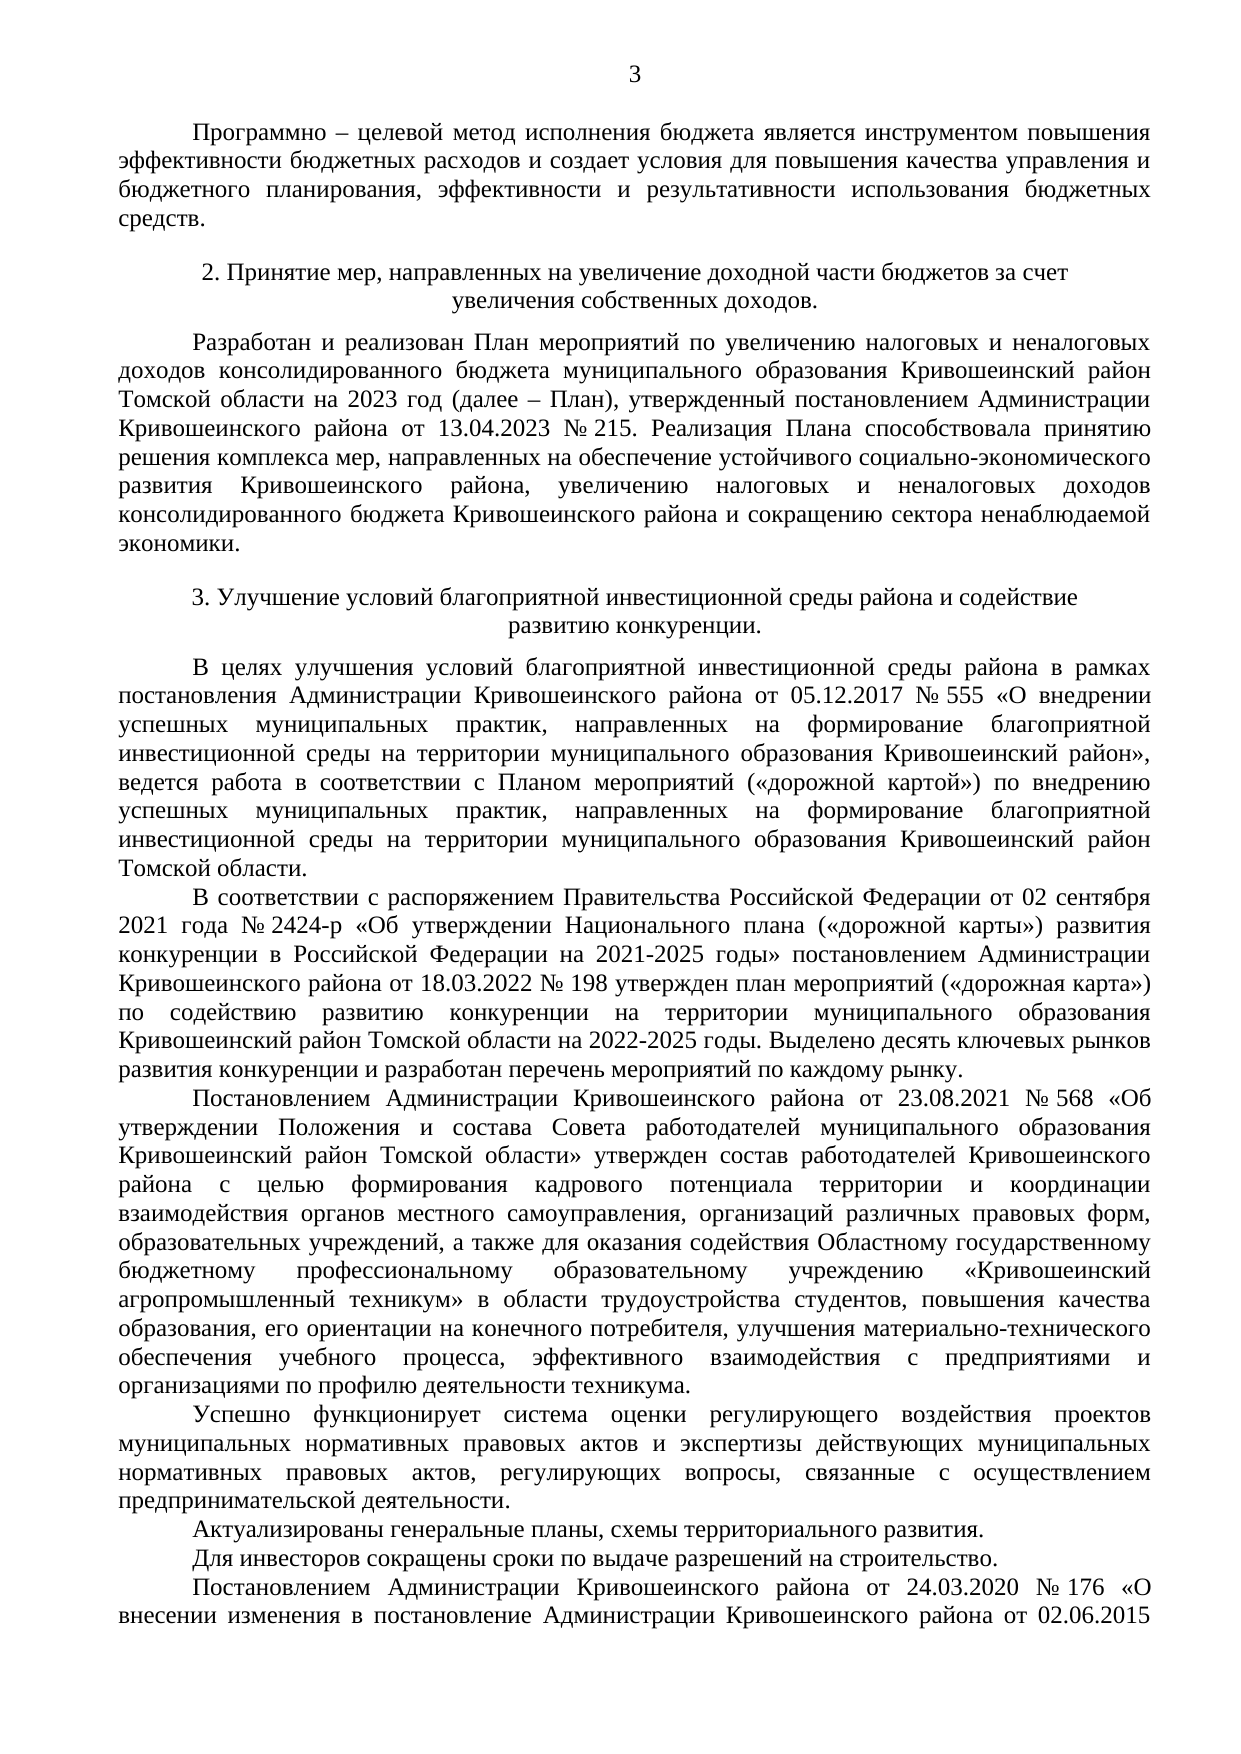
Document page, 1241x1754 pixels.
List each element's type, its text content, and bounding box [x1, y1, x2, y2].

text Разработан и реализован План мероприятий по увеличению налоговых и неналоговых доходов консолидированного бюджета муниципального образования Кривошеинский район Томской области на 2023 год (далее – План), утвержденный постановлением Администрации Кривошеинского района от 13.04.2023 № 215. Реализация Плана способствовала принятию решения комплекса мер, направленных на обеспечение устойчивого социально-экономического развития Кривошеинского района, увеличению налоговых и неналоговых доходов консолидированного бюджета Кривошеинского района и сокращению сектора ненаблюдаемой экономики. [118, 327, 1152, 557]
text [118, 1572, 1152, 1629]
text 2. Принятие мер, направленных на увеличение доходной части бюджетов за счет увеличения собственных доходов. [177, 257, 1092, 314]
text В целях улучшения условий благоприятной инвестиционной среды района в рамках постановления Администрации Кривошеинского района от 05.12.2017 № 555 «О внедрении успешных муниципальных практик, направленных на формирование благоприятной инвестиционной среды на территории муниципального образования Кривошеинский район», ведется работа в соответствии с Планом мероприятий («дорожной картой») по внедрению успешных муниципальных практик, направленных на формирование благоприятной инвестиционной среды на территории муниципального образования Кривошеинский район Томской области. [118, 652, 1152, 882]
text Актуализированы генеральные планы, схемы территориального развития. [118, 1514, 1152, 1543]
text Для инвесторов сокращены сроки по выдаче разрешений на строительство. [118, 1543, 1152, 1572]
text Успешно функционирует система оценки регулирующего воздействия проектов муниципальных нормативных правовых актов и экспертизы действующих муниципальных нормативных правовых актов, регулирующих вопросы, связанные с осуществлением предпринимательской деятельности. [118, 1399, 1152, 1514]
text В соответствии с распоряжением Правительства Российской Федерации от 02 сентября 2021 года № 2424-р «Об утверждении Национального плана («дорожной карты») развития конкуренции в Российской Федерации на 2021-2025 годы» постановлением Администрации Кривошеинского района от 18.03.2022 № 198 утвержден план мероприятий («дорожная карта») по содействию развитию конкуренции на территории муниципального образования Кривошеинский район Томской области на 2022-2025 годы. Выделено десять ключевых рынков развития конкуренции и разработан перечень мероприятий по каждому рынку. [118, 882, 1152, 1083]
text Программно – целевой метод исполнения бюджета является инструментом повышения эффективности бюджетных расходов и создает условия для повышения качества управления и бюджетного планирования, эффективности и результативности использования бюджетных средств. [118, 117, 1152, 232]
text Постановлением Администрации Кривошеинского района от 23.08.2021 № 568 «Об утверждении Положения и состава Совета работодателей муниципального образования Кривошеинский район Томской области» утвержден состав работодателей Кривошеинского района с целью формирования кадрового потенциала территории и координации взаимодействия органов местного самоуправления, организаций различных правовых форм, образовательных учреждений, а также для оказания содействия Областному государственному бюджетному профессиональному образовательному учреждению «Кривошеинский агропромышленный техникум» в области трудоустройства студентов, повышения качества образования, его ориентации на конечного потребителя, улучшения материально-технического обеспечения учебного процесса, эффективного взаимодействия с предприятиями и организациями по профилю деятельности техникума. [118, 1083, 1152, 1399]
text 3. Улучшение условий благоприятной инвестиционной среды района и содействие развитию конкуренции. [177, 582, 1092, 639]
